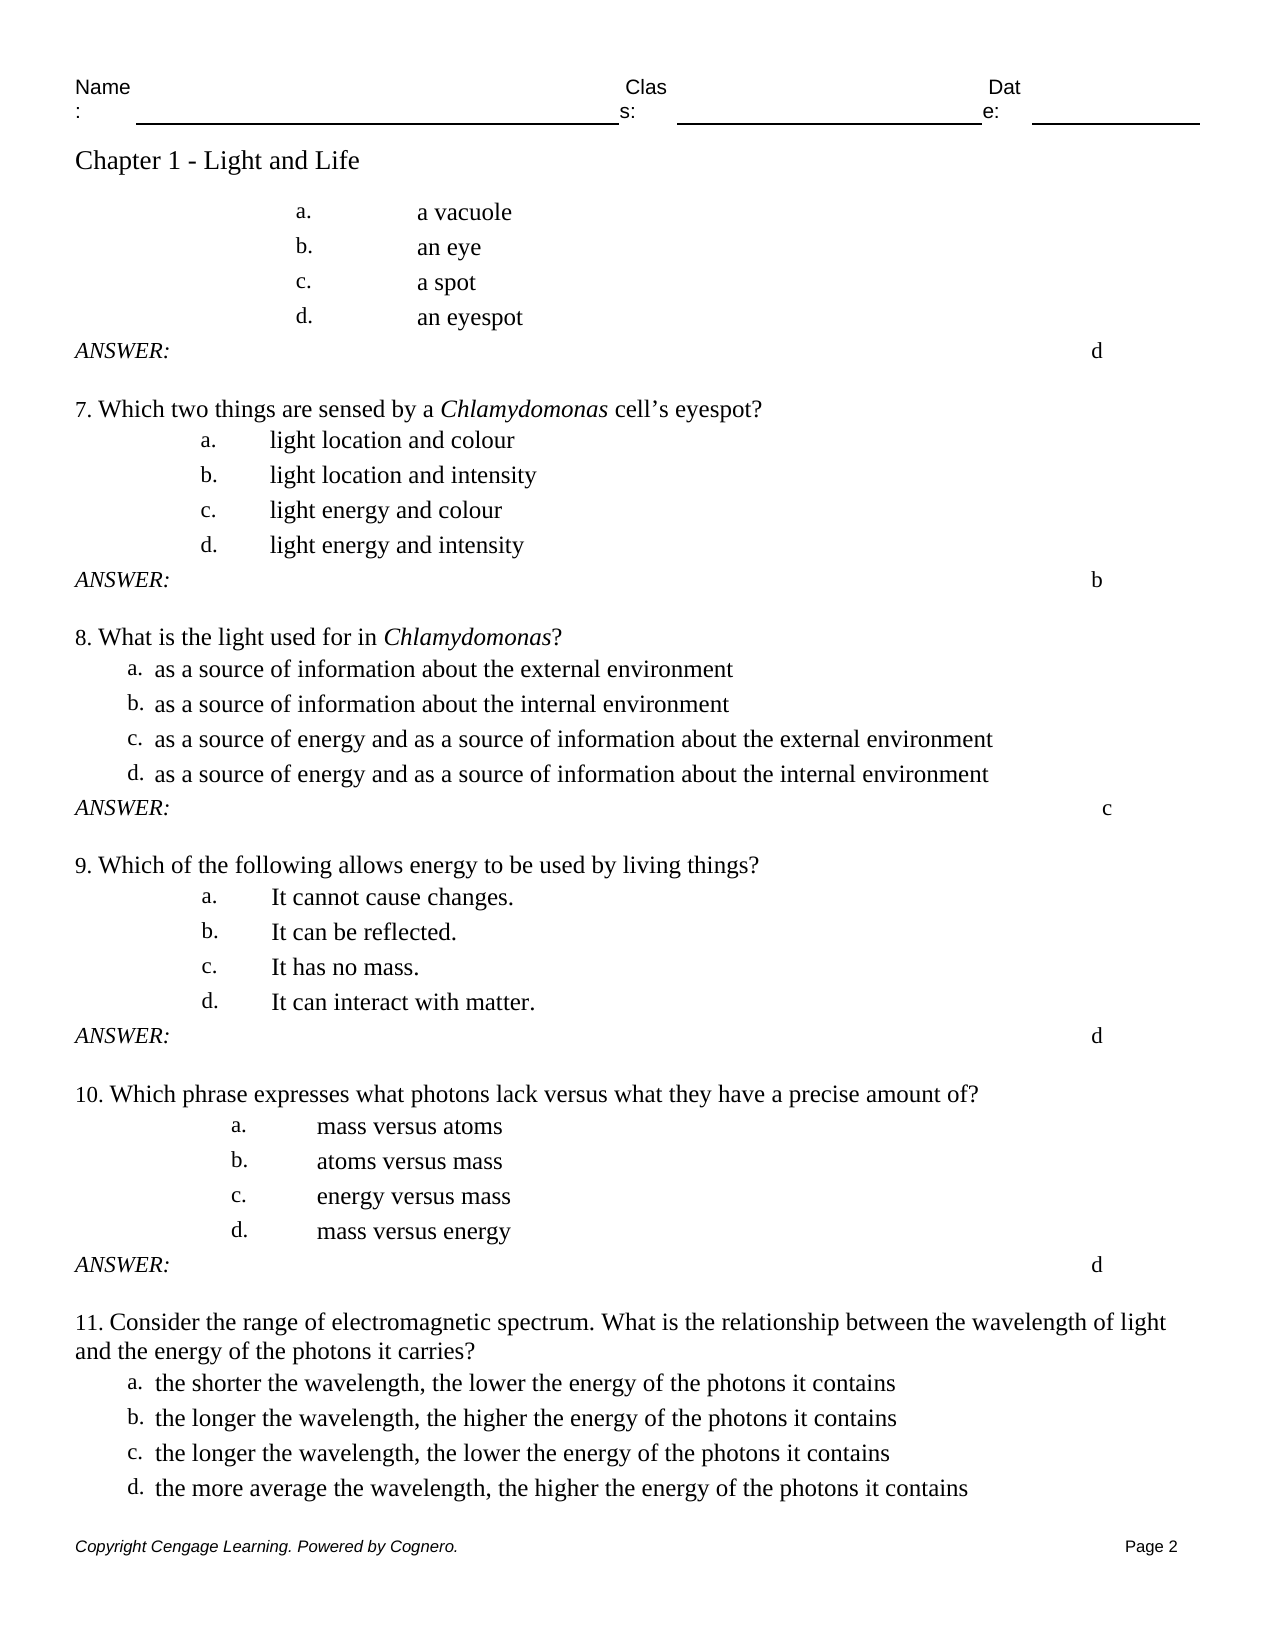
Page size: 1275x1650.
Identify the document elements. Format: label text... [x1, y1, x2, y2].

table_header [75, 1308, 1200, 1505]
table_header 7. Which two things are sensed by a Chlamydomonas cell’s eyespot? [75, 394, 1200, 595]
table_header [75, 194, 1200, 367]
table_header 9. Which of the following allows energy to be used by living things? [75, 851, 1200, 1052]
table_header 8. What is the light used for in Chlamydomonas? [75, 622, 1200, 824]
table_header 10. Which phrase expresses what photons lack versus what they have a precise amount of? [75, 1079, 1200, 1281]
